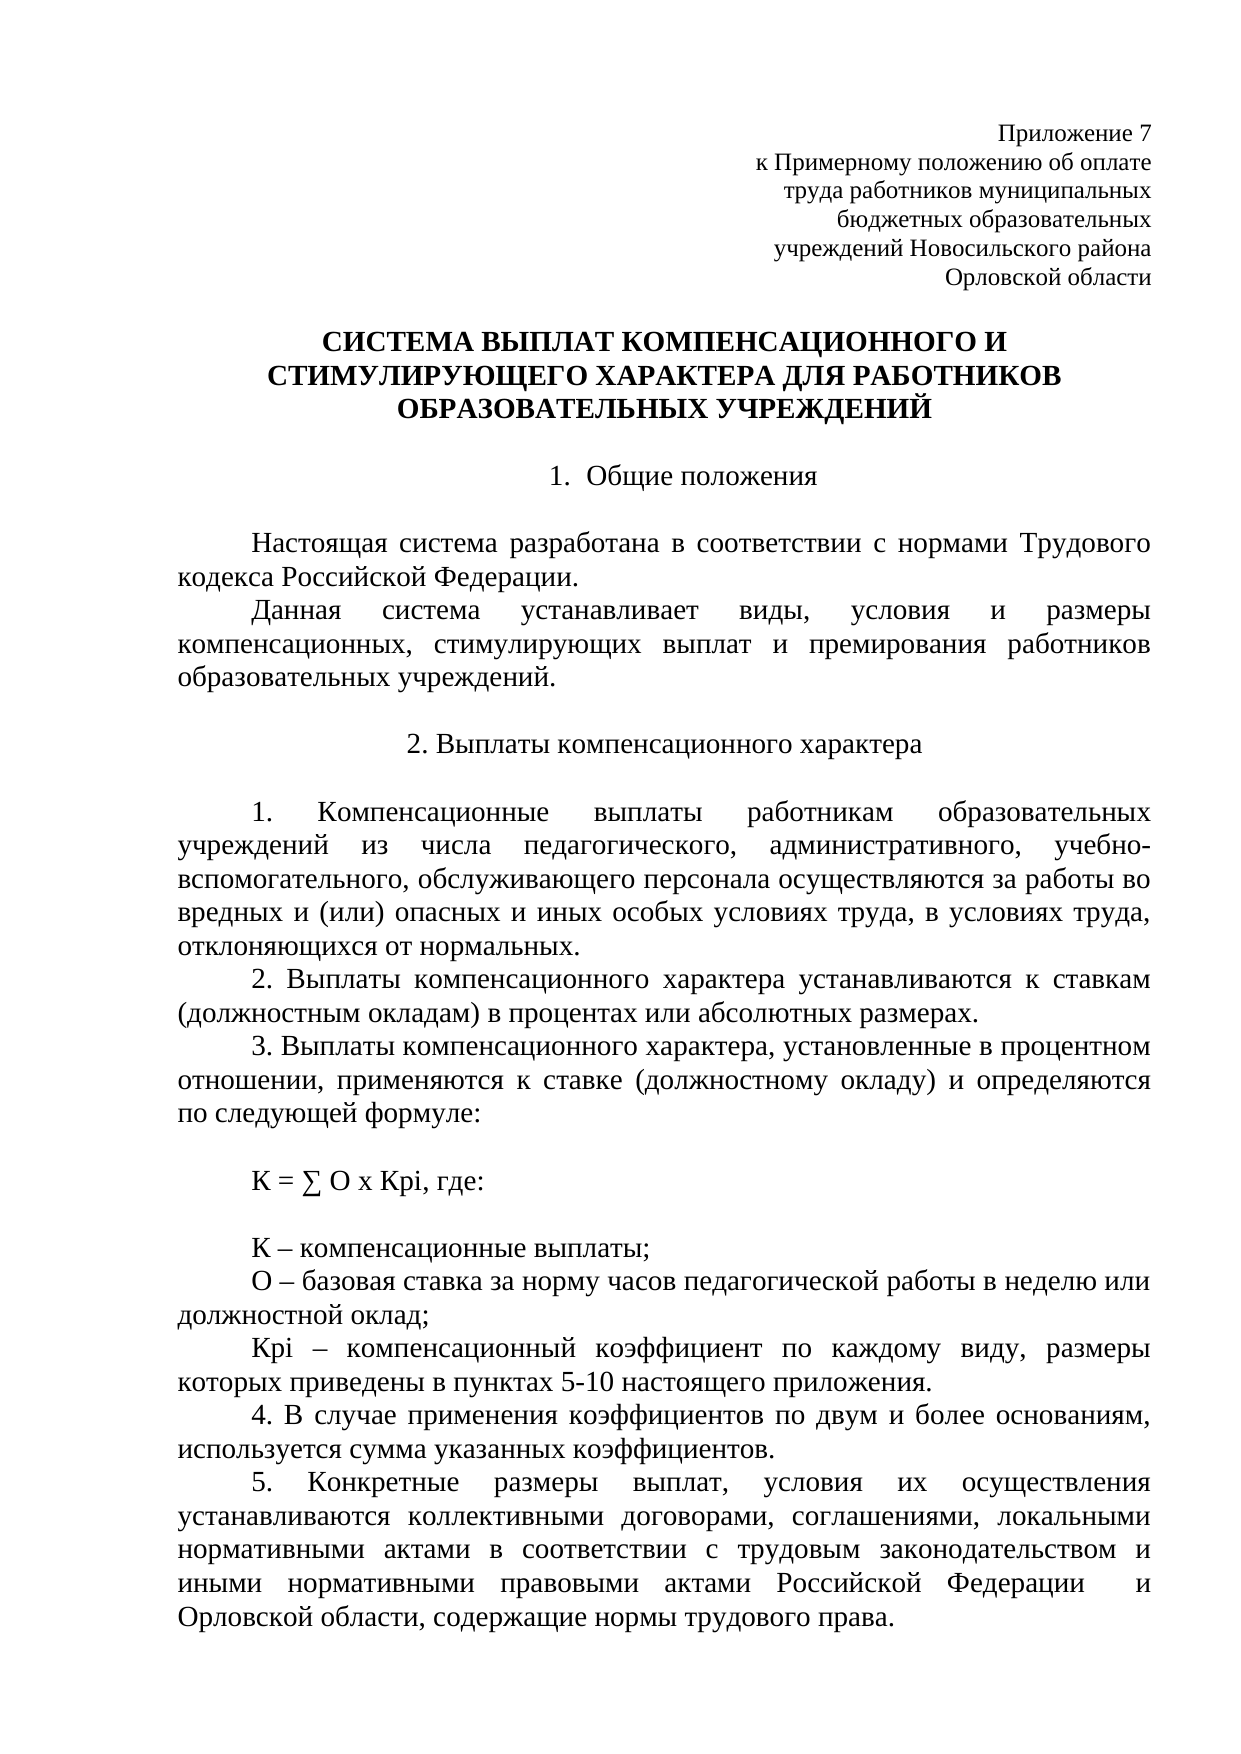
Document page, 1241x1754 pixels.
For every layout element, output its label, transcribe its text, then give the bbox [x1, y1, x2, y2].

text Приложение 7 [177, 118, 1152, 147]
text 2. Выплаты компенсационного характера устанавливаются к ставкам (должностным окладам) в процентах или абсолютных размерах. [177, 961, 1152, 1028]
text 2. Выплаты компенсационного характера [177, 727, 1152, 760]
text Данная система устанавливает виды, условия и размеры компенсационных, стимулирующих выплат и премирования работников образовательных учреждений. [177, 592, 1152, 693]
text Орловской области [177, 262, 1152, 291]
text 3. Выплаты компенсационного характера, установленные в процентном отношении, применяются к ставке (должностному окладу) и определяются по следующей формуле: [177, 1028, 1152, 1129]
text труда работников муниципальных [177, 176, 1152, 204]
text К – компенсационные выплаты; [177, 1230, 1152, 1263]
list Общие положения [215, 458, 1152, 492]
text СИСТЕМА ВЫПЛАТ КОМПЕНСАЦИОННОГО И СТИМУЛИРУЮЩЕГО ХАРАКТЕРА ДЛЯ РАБОТНИКОВ ОБРАЗОВАТЕЛЬНЫХ УЧРЕЖДЕНИЙ [177, 324, 1152, 425]
text учреждений Новосильского района [177, 233, 1152, 262]
text Кpi – компенсационный коэффициент по каждому виду, размеры которых приведены в пунктах 5-10 настоящего приложения. [177, 1330, 1152, 1397]
text 5. Конкретные размеры выплат, условия их осуществления устанавливаются коллективными договорами, соглашениями, локальными нормативными актами в соответствии с трудовым законодательством и иными нормативными правовыми актами Российской Федерации и Орловской области, содержащие нормы трудового права. [177, 1464, 1152, 1632]
text 4. В случае применения коэффициентов по двум и более основаниям, используется сумма указанных коэффициентов. [177, 1397, 1152, 1464]
text 1. Компенсационные выплаты работникам образовательных учреждений из числа педагогического, административного, учебно-вспомогательного, обслуживающего персонала осуществляются за работы во вредных и (или) опасных и иных особых условиях труда, в условиях труда, отклоняющихся от нормальных. [177, 794, 1152, 961]
text К = ∑ О x Кpi, где: [177, 1163, 1152, 1196]
text Настоящая система разработана в соответствии с нормами Трудового кодекса Российской Федерации. [177, 525, 1152, 592]
text бюджетных образовательных [177, 204, 1152, 233]
text О – базовая ставка за норму часов педагогической работы в неделю или должностной оклад; [177, 1263, 1152, 1330]
text к Примерному положению об оплате [177, 147, 1152, 176]
